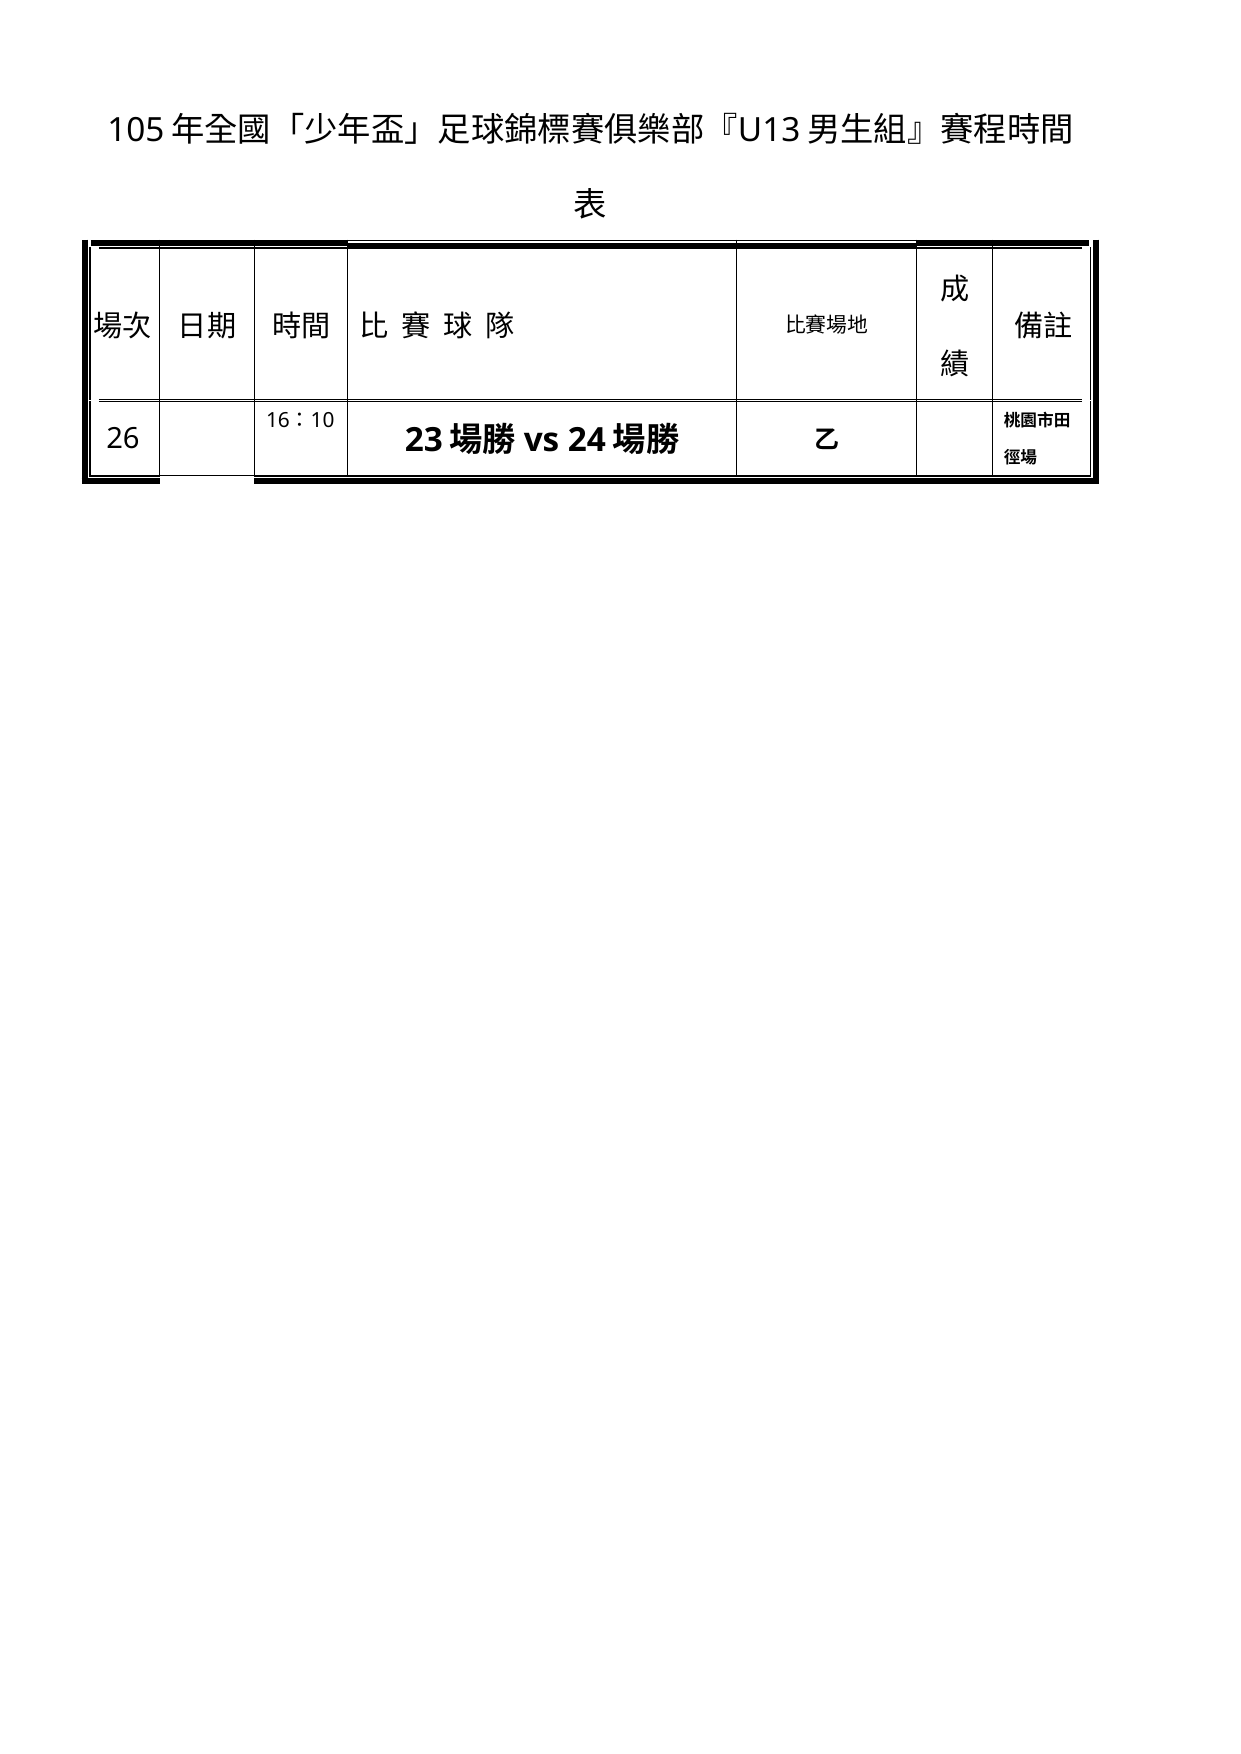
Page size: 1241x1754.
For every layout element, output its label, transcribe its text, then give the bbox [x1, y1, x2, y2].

table_cell 比 賽 球 隊 [348, 249, 736, 399]
table_cell 乙 [737, 402, 916, 475]
table_cell 日期 [160, 249, 254, 399]
table_cell 成 績 [917, 249, 992, 399]
table_cell 備註 [993, 240, 1093, 399]
table_header 105年全國「少年盃」足球錦標賽俱樂部『U13男生組』賽程時間表 [86, 90, 1094, 239]
table_cell 26 [88, 399, 159, 475]
table_cell 場次 [88, 240, 159, 399]
table_cell 桃園市田徑場 [993, 399, 1093, 475]
table_cell 16：10 [255, 402, 347, 475]
table_cell 時間 [255, 249, 347, 399]
table_cell 23場勝 vs 24場勝 [348, 402, 736, 475]
table_cell 比賽場地 [737, 249, 916, 399]
table_cell [917, 402, 992, 475]
